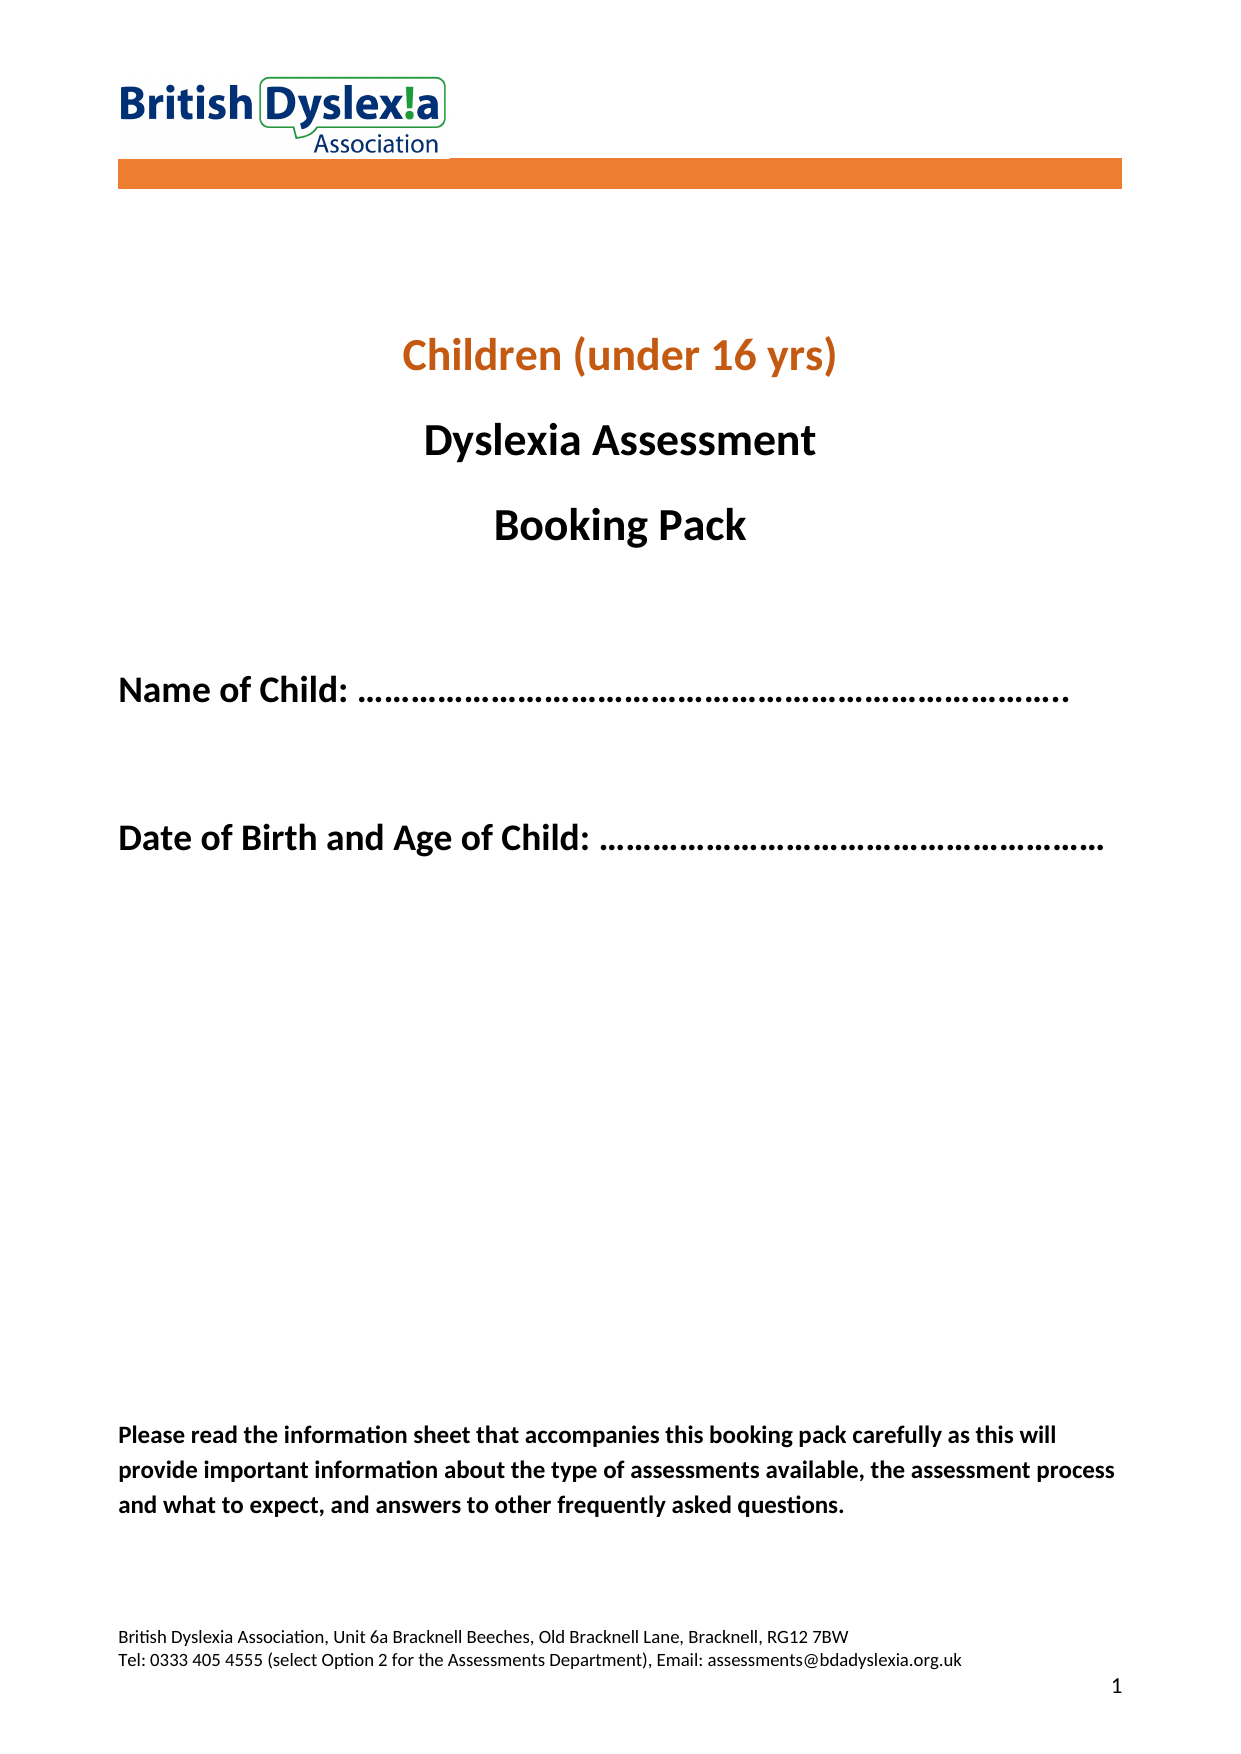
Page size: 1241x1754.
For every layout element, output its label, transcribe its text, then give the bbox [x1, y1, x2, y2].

text Please read the information sheet that accompanies this booking pack carefully as this will provide important information about the type of assessments available, the assessment process and what to expect, and answers to other frequently asked questions. [118, 1419, 1122, 1519]
picture [118, 73, 450, 159]
text Dyslexia Assessment [118, 411, 1122, 467]
text Date of Birth and Age of Child: ………………………………………………… [118, 813, 1122, 859]
text Booking Pack [118, 496, 1122, 552]
text Name of Child: …………………………………………………………………….. [118, 666, 1122, 712]
text Children (under 16 yrs) [118, 326, 1122, 382]
